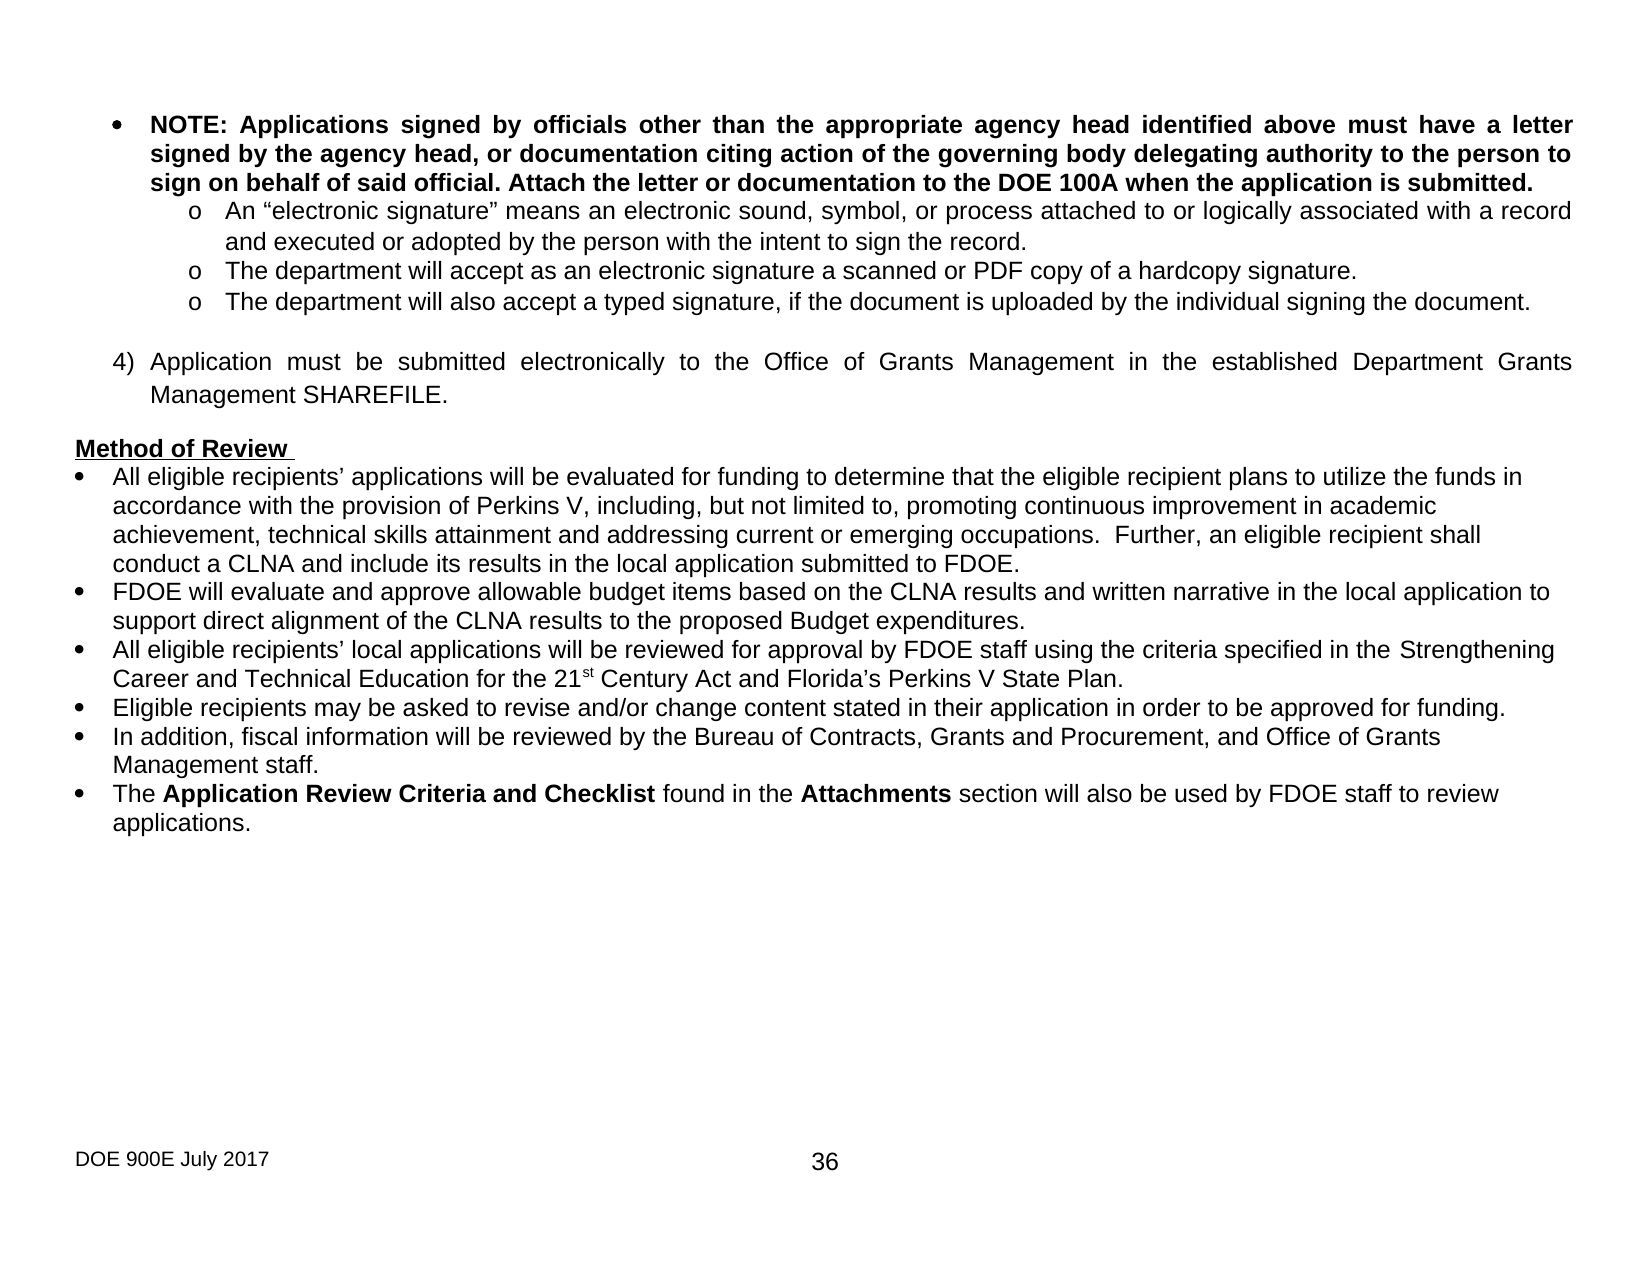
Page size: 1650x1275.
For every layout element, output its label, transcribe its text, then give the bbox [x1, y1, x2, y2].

list All eligible recipients’ applications will be evaluated for funding to determine that the eligible recipient plans to utilize the funds in accordance with the provision of Perkins V, including, but not limited to, promoting continuous improvement in academic achievement, technical skills attainment and addressing current or emerging occupations. Further, an eligible recipient shall conduct a CLNA and include its results in the local application submitted to FDOE. [75, 462, 1575, 577]
list Application must be submitted electronically to the Office of Grants Management in the established Department Grants Management SHAREFILE. [112, 347, 1575, 408]
list The Application Review Criteria and Checklist found in the Attachments section will also be used by FDOE staff to review applications. [75, 779, 1575, 837]
list The department will also accept a typed signature, if the document is uploaded by the individual signing the document. [187, 287, 1575, 318]
list All eligible recipients’ local applications will be reviewed for approval by FDOE staff using the criteria specified in the Strengthening Career and Technical Education for the 21st Century Act and Florida’s Perkins V State Plan. [75, 635, 1575, 693]
list An “electronic signature” means an electronic sound, symbol, or process attached to or logically associated with a record and executed or adopted by the person with the intent to sign the record. [187, 196, 1575, 256]
text Method of Review [75, 433, 1575, 462]
list In addition, fiscal information will be reviewed by the Bureau of Contracts, Grants and Procurement, and Office of Grants Management staff. [75, 721, 1575, 779]
list The department will accept as an electronic signature a scanned or PDF copy of a hardcopy signature. [187, 256, 1575, 287]
list Eligible recipients may be asked to revise and/or change content stated in their application in order to be approved for funding. [75, 693, 1575, 721]
list NOTE: Applications signed by officials other than the appropriate agency head identified above must have a letter signed by the agency head, or documentation citing action of the governing body delegating authority to the person to sign on behalf of said official. Attach the letter or documentation to the DOE 100A when the application is submitted. [112, 110, 1575, 196]
list FDOE will evaluate and approve allowable budget items based on the CLNA results and written narrative in the local application to support direct alignment of the CLNA results to the proposed Budget expenditures. [75, 577, 1575, 635]
